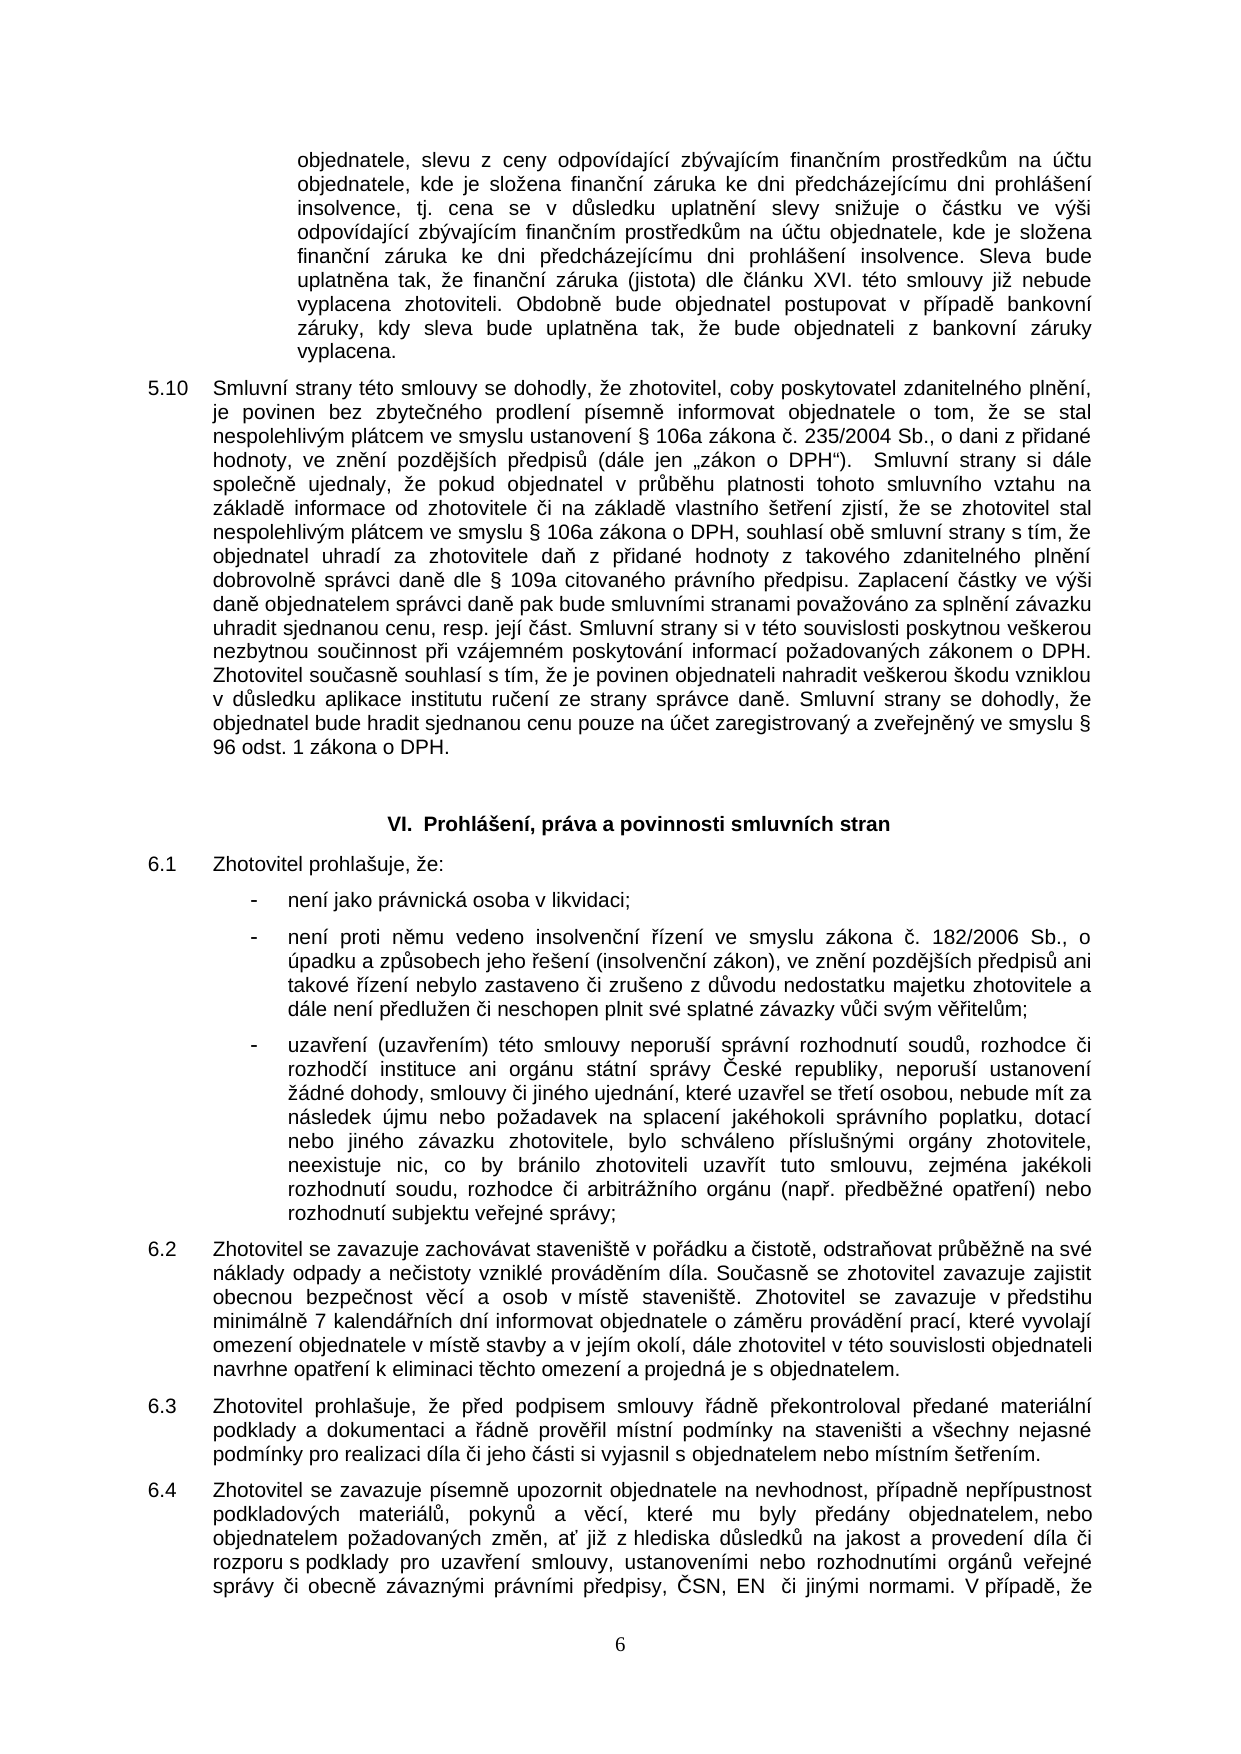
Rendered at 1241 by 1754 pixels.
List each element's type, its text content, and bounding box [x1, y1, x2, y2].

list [148, 1478, 1093, 1598]
list uzavření (uzavřením) této smlouvy neporuší správní rozhodnutí soudů, rozhodce či rozhodčí instituce ani orgánu státní správy České republiky, neporuší ustanovení žádné dohody, smlouvy či jiného ujednání, které uzavřel se třetí osobou, nebude mít za následek újmu nebo požadavek na splacení jakéhokoli správního poplatku, dotací nebo jiného závazku zhotovitele, bylo schváleno příslušnými orgány zhotovitele, neexistuje nic, co by bránilo zhotoviteli uzavřít tuto smlouvu, zejména jakékoli rozhodnutí soudu, rozhodce či arbitrážního orgánu (např. předběžné opatření) nebo rozhodnutí subjektu veřejné správy; [250, 1033, 1093, 1225]
list není jako právnická osoba v likvidaci; [250, 888, 1093, 912]
list Prohlášení, práva a povinnosti smluvních stran [185, 812, 1093, 836]
list Zhotovitel prohlašuje, že před podpisem smlouvy řádně překontroloval předané materiální podklady a dokumentaci a řádně prověřil místní podmínky na staveništi a všechny nejasné podmínky pro realizaci díla či jeho části si vyjasnil s objednatelem nebo místním šetřením. [148, 1393, 1093, 1465]
list Zhotovitel prohlašuje, že: [148, 852, 1093, 876]
list Zhotovitel se zavazuje zachovávat staveniště v pořádku a čistotě, odstraňovat průběžně na své náklady odpady a nečistoty vzniklé prováděním díla. Současně se zhotovitel zavazuje zajistit obecnou bezpečnost věcí a osob v místě staveniště. Zhotovitel se zavazuje v předstihu minimálně 7 kalendářních dní informovat objednatele o záměru provádění prací, které vyvolají omezení objednatele v místě stavby a v jejím okolí, dále zhotovitel v této souvislosti objednateli navrhne opatření k eliminaci těchto omezení a projedná je s objednatelem. [148, 1237, 1093, 1381]
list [260, 148, 1093, 363]
list Smluvní strany této smlouvy se dohodly, že zhotovitel, coby poskytovatel zdanitelného plnění, je povinen bez zbytečného prodlení písemně informovat objednatele o tom, že se stal nespolehlivým plátcem ve smyslu ustanovení § 106a zákona č. 235/2004 Sb., o dani z přidané hodnoty, ve znění pozdějších předpisů (dále jen „zákon o DPH“). Smluvní strany si dále společně ujednaly, že pokud objednatel v průběhu platnosti tohoto smluvního vztahu na základě informace od zhotovitele či na základě vlastního šetření zjistí, že se zhotovitel stal nespolehlivým plátcem ve smyslu § 106a zákona o DPH, souhlasí obě smluvní strany s tím, že objednatel uhradí za zhotovitele daň z přidané hodnoty z takového zdanitelného plnění dobrovolně správci daně dle § 109a citovaného právního předpisu. Zaplacení částky ve výši daně objednatelem správci daně pak bude smluvními stranami považováno za splnění závazku uhradit sjednanou cenu, resp. její část. Smluvní strany si v této souvislosti poskytnou veškerou nezbytnou součinnost při vzájemném poskytování informací požadovaných zákonem o DPH. Zhotovitel současně souhlasí s tím, že je povinen objednateli nahradit veškerou škodu vzniklou v důsledku aplikace institutu ručení ze strany správce daně. Smluvní strany se dohodly, že objednatel bude hradit sjednanou cenu pouze na účet zaregistrovaný a zveřejněný ve smyslu § 96 odst. 1 zákona o DPH. [148, 376, 1093, 759]
list není proti němu vedeno insolvenční řízení ve smyslu zákona č. 182/2006 Sb., o úpadku a způsobech jeho řešení (insolvenční zákon), ve znění pozdějších předpisů ani takové řízení nebylo zastaveno či zrušeno z důvodu nedostatku majetku zhotovitele a dále není předlužen či neschopen plnit své splatné závazky vůči svým věřitelům; [250, 924, 1093, 1021]
